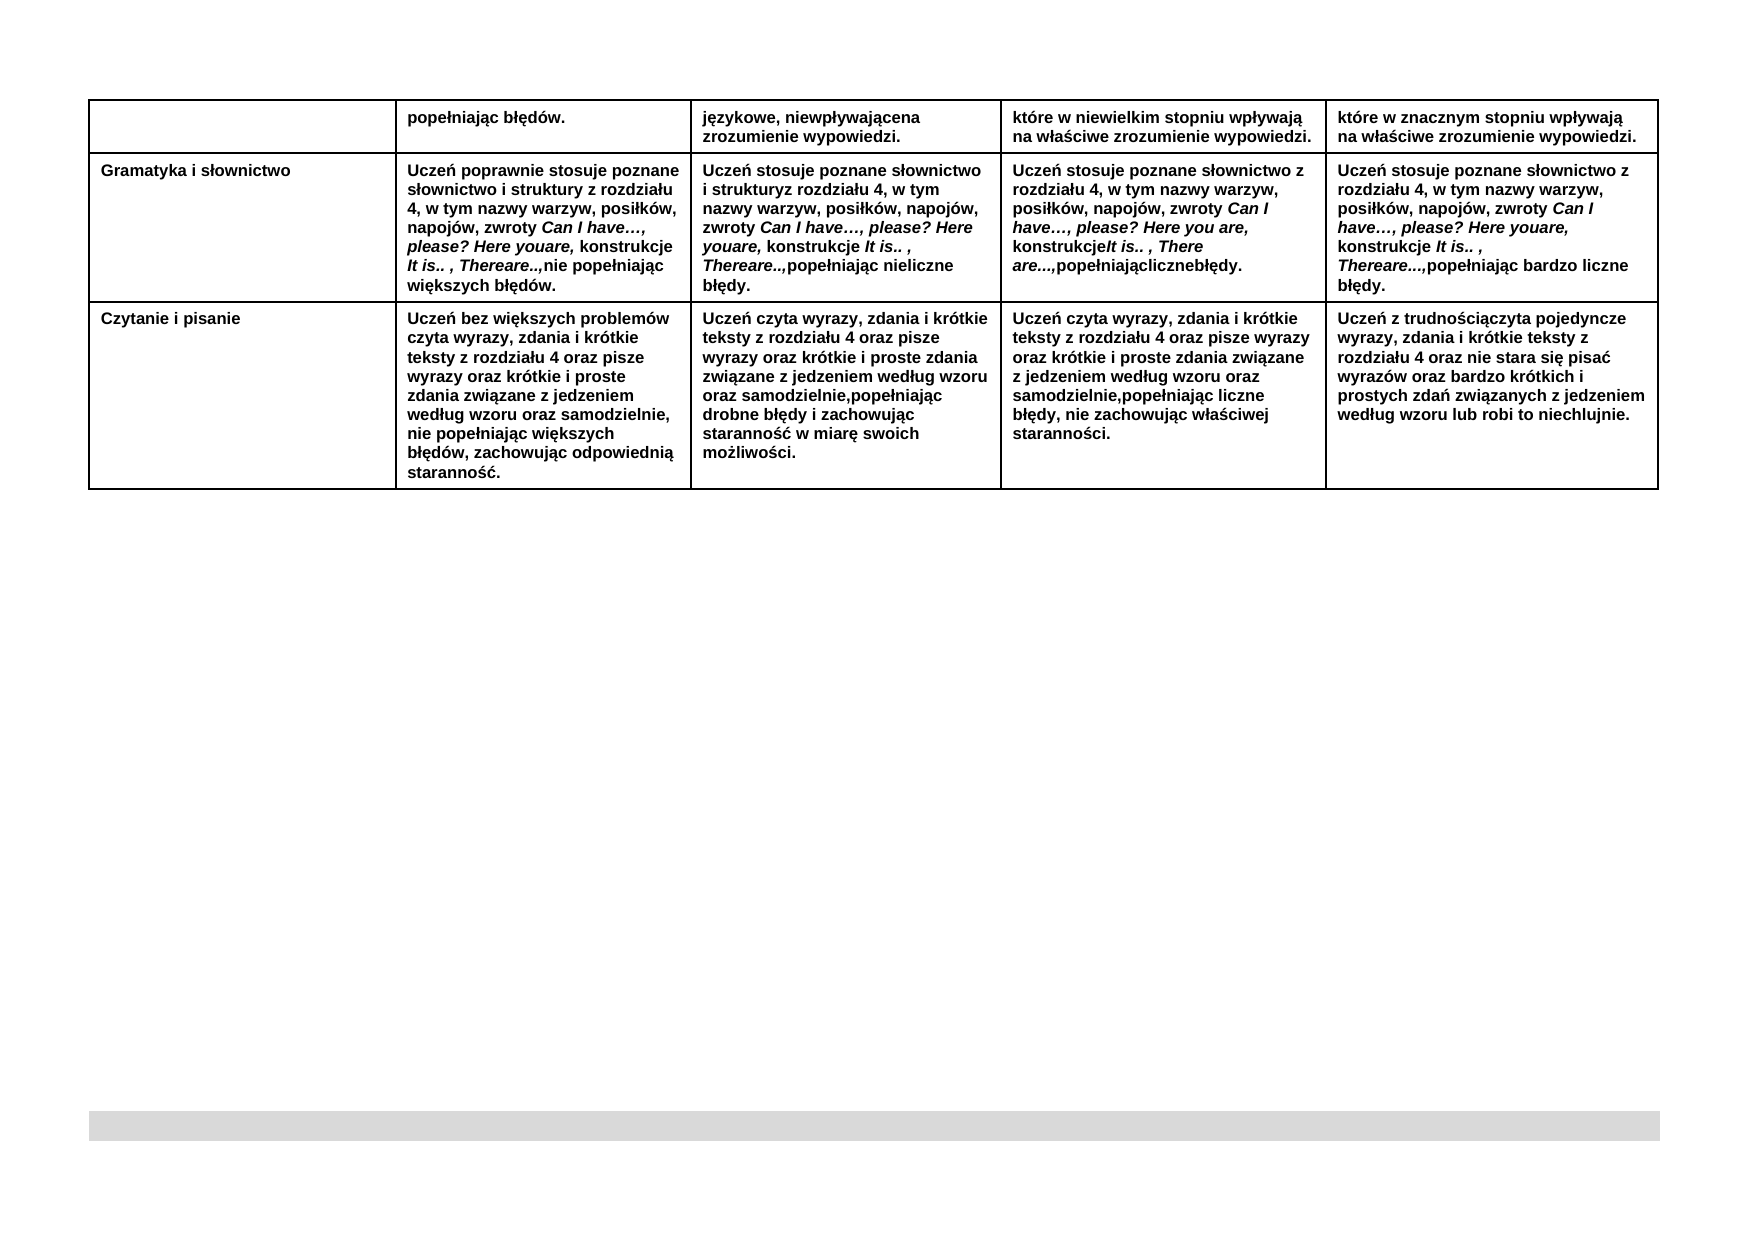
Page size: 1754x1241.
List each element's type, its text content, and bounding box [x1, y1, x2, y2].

table_cell Uczeń stosuje poznane słownictwo i strukturyz rozdziału 4, w tym nazwy warzyw, posiłków, napojów, zwroty Can I have…, please? Here youare, konstrukcje It is.. , Thereare..,popełniając nieliczne błędy. [692, 154, 1000, 301]
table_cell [692, 101, 1000, 152]
table_cell Gramatyka i słownictwo [90, 154, 395, 301]
table_cell Uczeń stosuje poznane słownictwo z rozdziału 4, w tym nazwy warzyw, posiłków, napojów, zwroty Can I have…, please? Here you are, konstrukcjeIt is.. , There are...,popełniająclicznebłędy. [1002, 154, 1325, 301]
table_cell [1002, 101, 1325, 152]
table_cell Uczeń stosuje poznane słownictwo z rozdziału 4, w tym nazwy warzyw, posiłków, napojów, zwroty Can I have…, please? Here youare, konstrukcje It is.. , Thereare...,popełniając bardzo liczne błędy. [1327, 154, 1657, 301]
table_cell Uczeń z trudnościączyta pojedyncze wyrazy, zdania i krótkie teksty z rozdziału 4 oraz nie stara się pisać wyrazów oraz bardzo krótkich i prostych zdań związanych z jedzeniem według wzoru lub robi to niechlujnie. [1327, 303, 1657, 488]
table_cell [90, 101, 395, 152]
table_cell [397, 101, 690, 152]
table_cell Uczeń czyta wyrazy, zdania i krótkie teksty z rozdziału 4 oraz pisze wyrazy oraz krótkie i proste zdania związane z jedzeniem według wzoru oraz samodzielnie,popełniając drobne błędy i zachowując staranność w miarę swoich możliwości. [692, 303, 1000, 488]
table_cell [1327, 101, 1657, 152]
table_cell Uczeń czyta wyrazy, zdania i krótkie teksty z rozdziału 4 oraz pisze wyrazy oraz krótkie i proste zdania związane z jedzeniem według wzoru oraz samodzielnie,popełniając liczne błędy, nie zachowując właściwej staranności. [1002, 303, 1325, 488]
table_cell Czytanie i pisanie [90, 303, 395, 488]
table_cell Uczeń bez większych problemów czyta wyrazy, zdania i krótkie teksty z rozdziału 4 oraz pisze wyrazy oraz krótkie i proste zdania związane z jedzeniem według wzoru oraz samodzielnie, nie popełniając większych błędów, zachowując odpowiednią staranność. [397, 303, 690, 488]
table_cell Uczeń poprawnie stosuje poznane słownictwo i struktury z rozdziału 4, w tym nazwy warzyw, posiłków, napojów, zwroty Can I have…, please? Here youare, konstrukcje It is.. , Thereare..,nie popełniając większych błędów. [397, 154, 690, 301]
